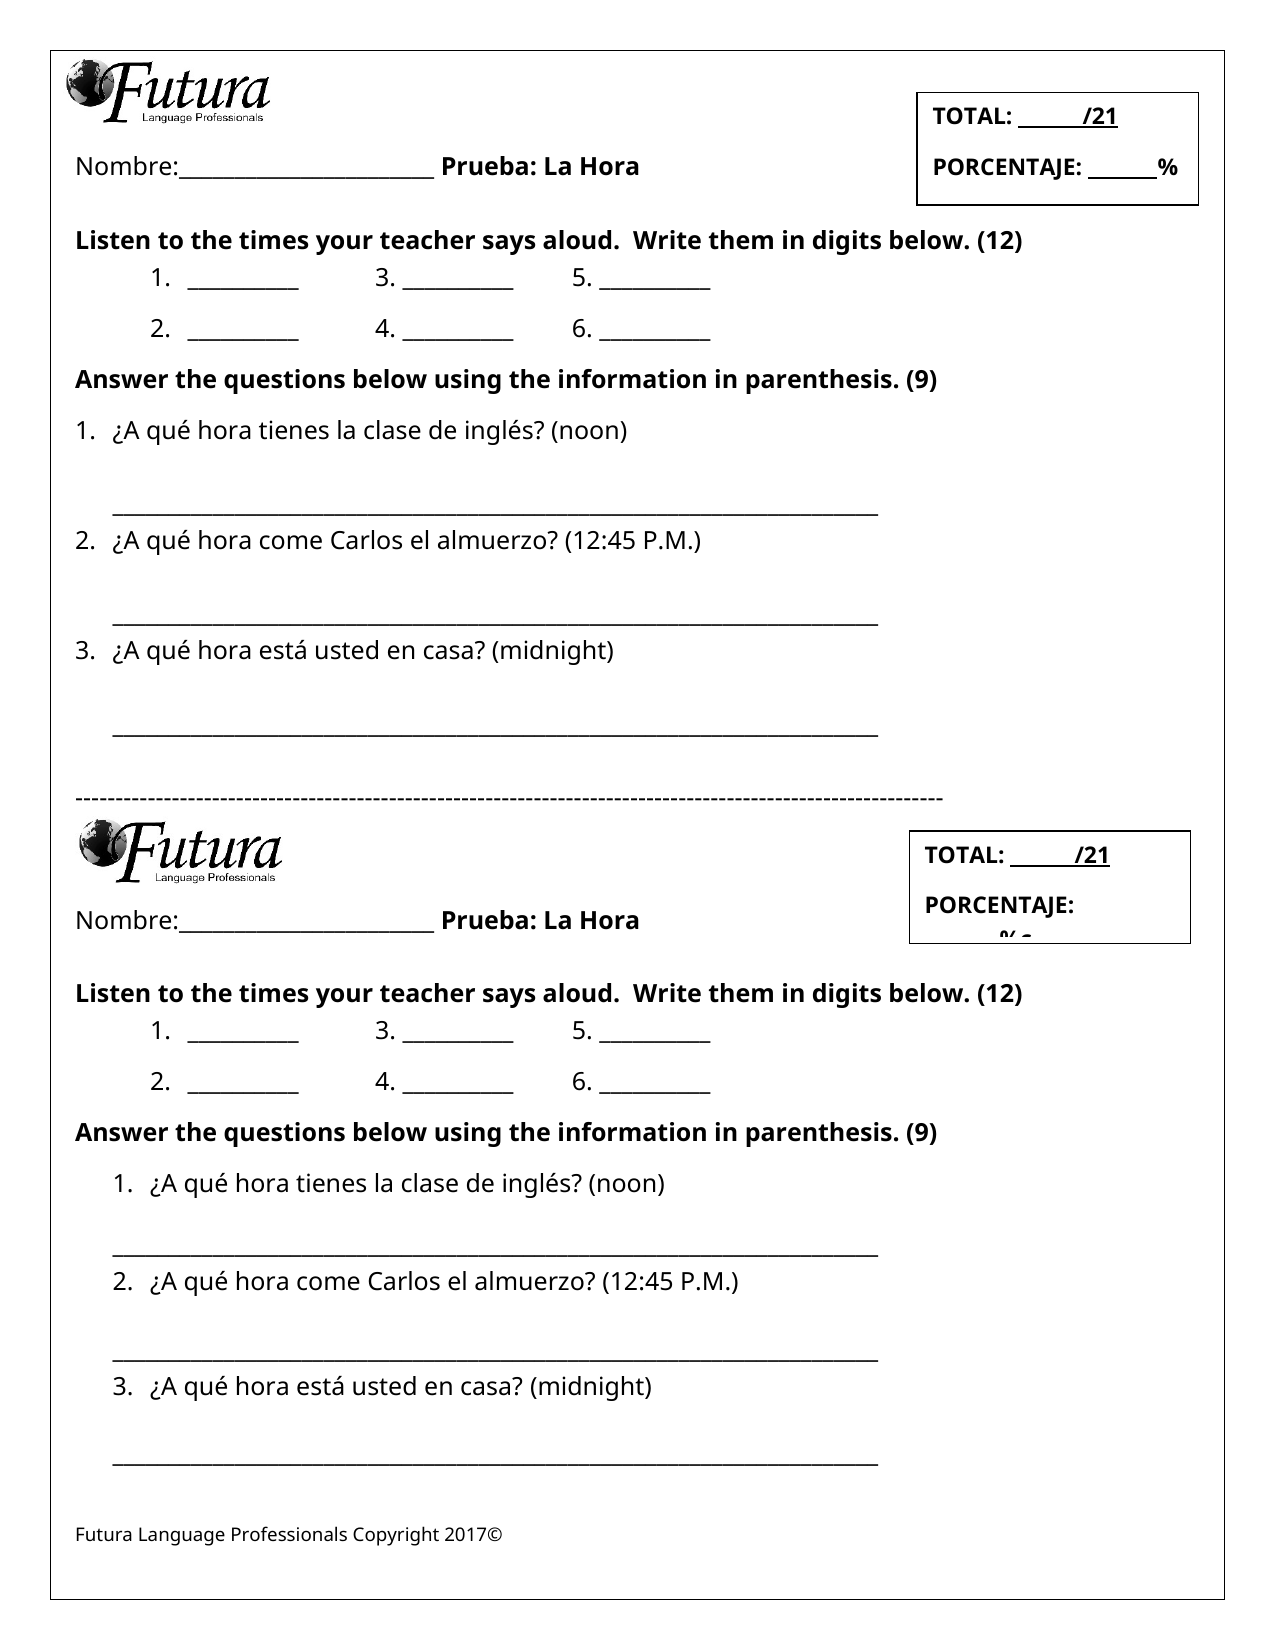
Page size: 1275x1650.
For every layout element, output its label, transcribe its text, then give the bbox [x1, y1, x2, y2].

list ¿A qué hora tienes la clase de inglés? (noon) [112, 1166, 1200, 1200]
text _____________________________________________________________________ [112, 486, 1200, 520]
text _____________________________________________________________________ [112, 596, 1200, 630]
text ------------------------------------------------------------------------------------------------------------ [75, 780, 1200, 814]
list __________ 3. __________ 5. __________ [150, 1013, 1200, 1047]
list ¿A qué hora tienes la clase de inglés? (noon) [75, 412, 1200, 446]
text _____________________________________________________________________ [112, 1331, 1200, 1365]
list ¿A qué hora está usted en casa? (midnight) [112, 1368, 1200, 1402]
list __________ 4. __________ 6. __________ [150, 310, 1200, 344]
picture [75, 816, 286, 885]
list ¿A qué hora come Carlos el almuerzo? (12:45 P.M.) [75, 523, 1200, 557]
text _____________________________________________________________________ [112, 706, 1200, 741]
text Nombre:_______________________ Prueba: La Hora [75, 902, 909, 937]
picture [62, 56, 274, 125]
text _____________________________________________________________________ [112, 1436, 1200, 1469]
list ¿A qué hora come Carlos el almuerzo? (12:45 P.M.) [112, 1264, 1200, 1298]
list __________ 3. __________ 5. __________ [150, 259, 1200, 293]
text Answer the questions below using the information in parenthesis. (9) [75, 361, 1200, 395]
text Answer the questions below using the information in parenthesis. (9) [75, 1115, 1200, 1149]
list ¿A qué hora está usted en casa? (midnight) [75, 633, 1200, 667]
list __________ 4. __________ 6. __________ [150, 1064, 1200, 1098]
text Nombre:_______________________ Prueba: La Hora [75, 149, 916, 183]
text Listen to the times your teacher says aloud. Write them in digits below. (12) [75, 222, 1200, 256]
text Listen to the times your teacher says aloud. Write them in digits below. (12) [75, 976, 1200, 1010]
text _____________________________________________________________________ [112, 1227, 1200, 1261]
